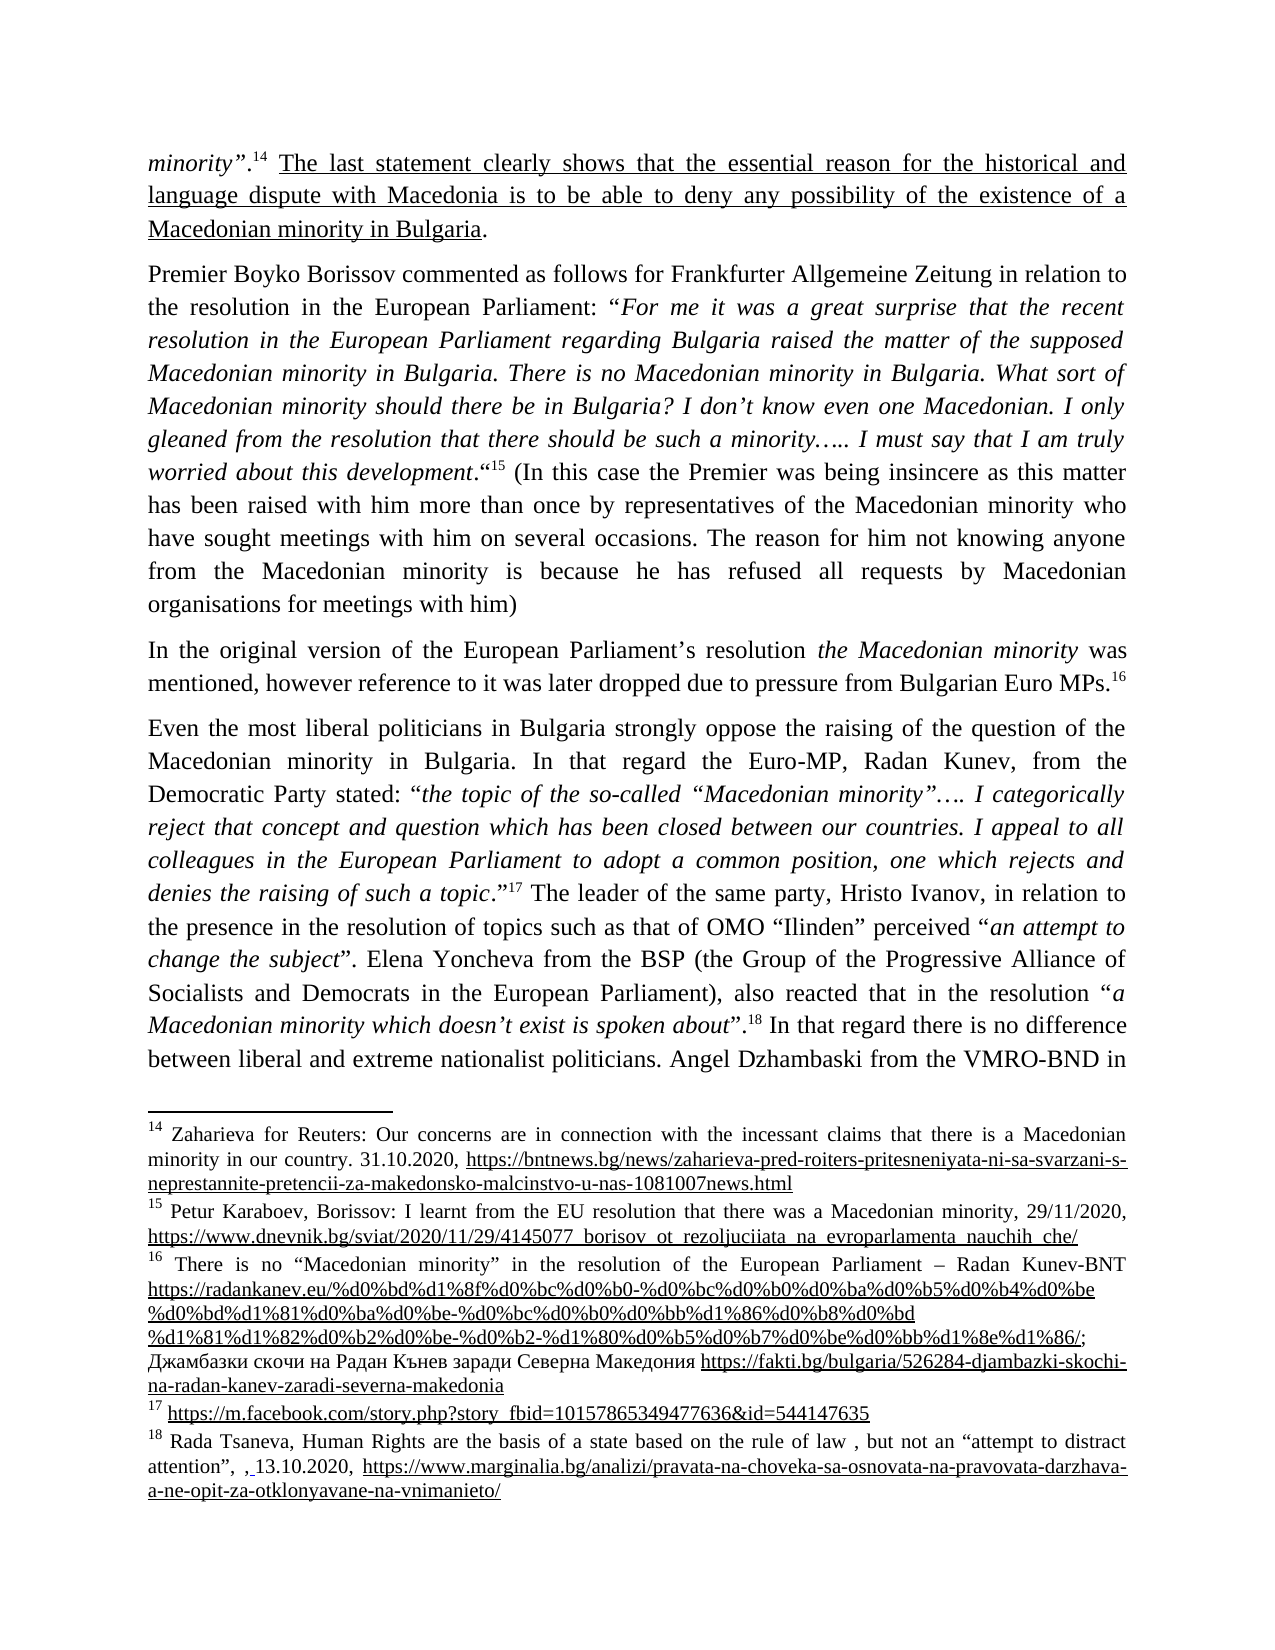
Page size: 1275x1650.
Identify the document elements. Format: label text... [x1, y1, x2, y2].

text Even the most liberal politicians in Bulgaria strongly oppose the raising of the question of the Macedonian minority in Bulgaria. In that regard the Euro-MP, Radan Kunev, from the Democratic Party stated: “the topic of the so-called “Macedonian minority”…. I categorically reject that concept and question which has been closed between our countries. I appeal to all colleagues in the European Parliament to adopt a common position, one which rejects and denies the raising of such a topic.” The leader of the same party, Hristo Ivanov, in relation to the presence in the resolution of topics such as that of OMO “Ilinden” perceived “an attempt to change the subject”. Elena Yoncheva from the BSP (the Group of the Progressive Alliance of Socialists and Democrats in the European Parliament), also reacted that in the resolution “a Macedonian minority which doesn’t exist is spoken about”. In that regard there is no difference between liberal and extreme nationalist politicians. Angel Dzhambaski from the VMRO-BND in regard to the same matter spoke of “the non-existent “Macedonian” minority in Bulgaria … a false thesis on the presence of a “Macedonian minority” in our country… our country is mono-national and unitary and no type of autonomous formations or collective “minority” rights are permitted on its territory. The mere asking of a question about the so-called “Macedonian” minority constitutes insolence…. an openly anti-Bulgarian campaign which is unfolding in the EP against Bulgaria.” [148, 713, 1127, 1072]
text In the original version of the European Parliament’s resolution the Macedonian minority was mentioned, however reference to it was later dropped due to pressure from Bulgarian Euro MPs. [148, 635, 1127, 697]
text Premier Boyko Borissov commented as follows for Frankfurter Allgemeine Zeitung in relation to the resolution in the European Parliament: “For me it was a great surprise that the recent resolution in the European Parliament regarding Bulgaria raised the matter of the supposed Macedonian minority in Bulgaria. There is no Macedonian minority in Bulgaria. What sort of Macedonian minority should there be in Bulgaria? I don’t know even one Macedonian. I only gleaned from the resolution that there should be such a minority….. I must say that I am truly worried about this development.“ (In this case the Premier was being insincere as this matter has been raised with him more than once by representatives of the Macedonian minority who have sought meetings with him on several occasions. The reason for him not knowing anyone from the Macedonian minority is because he has refused all requests by Macedonian organisations for meetings with him) [148, 259, 1127, 490]
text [148, 148, 1127, 181]
